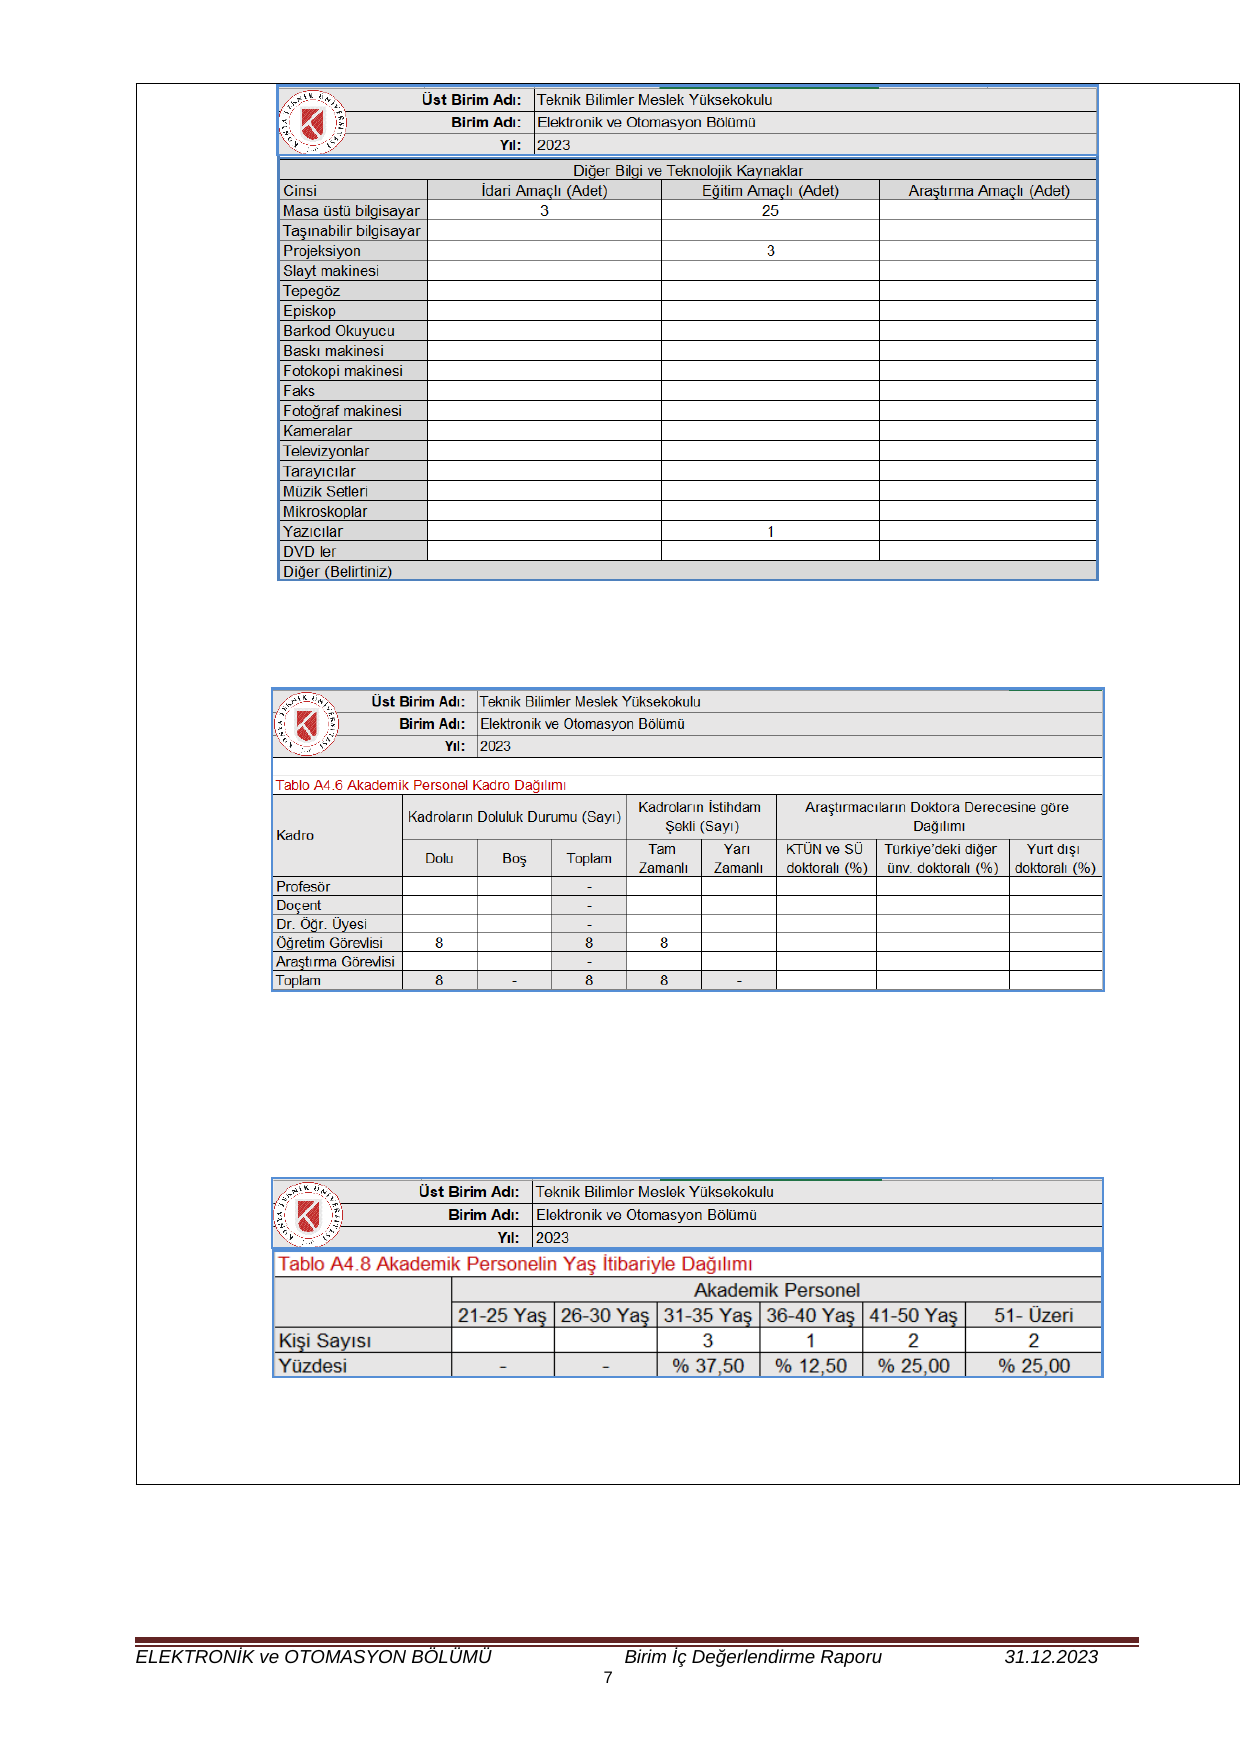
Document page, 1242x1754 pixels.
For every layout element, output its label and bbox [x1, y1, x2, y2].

picture [280, 159, 1096, 579]
picture [273, 690, 1103, 990]
picture [279, 87, 1097, 154]
table_cell [137, 84, 1239, 1484]
picture [273, 1179, 1102, 1247]
picture [274, 1252, 1101, 1376]
